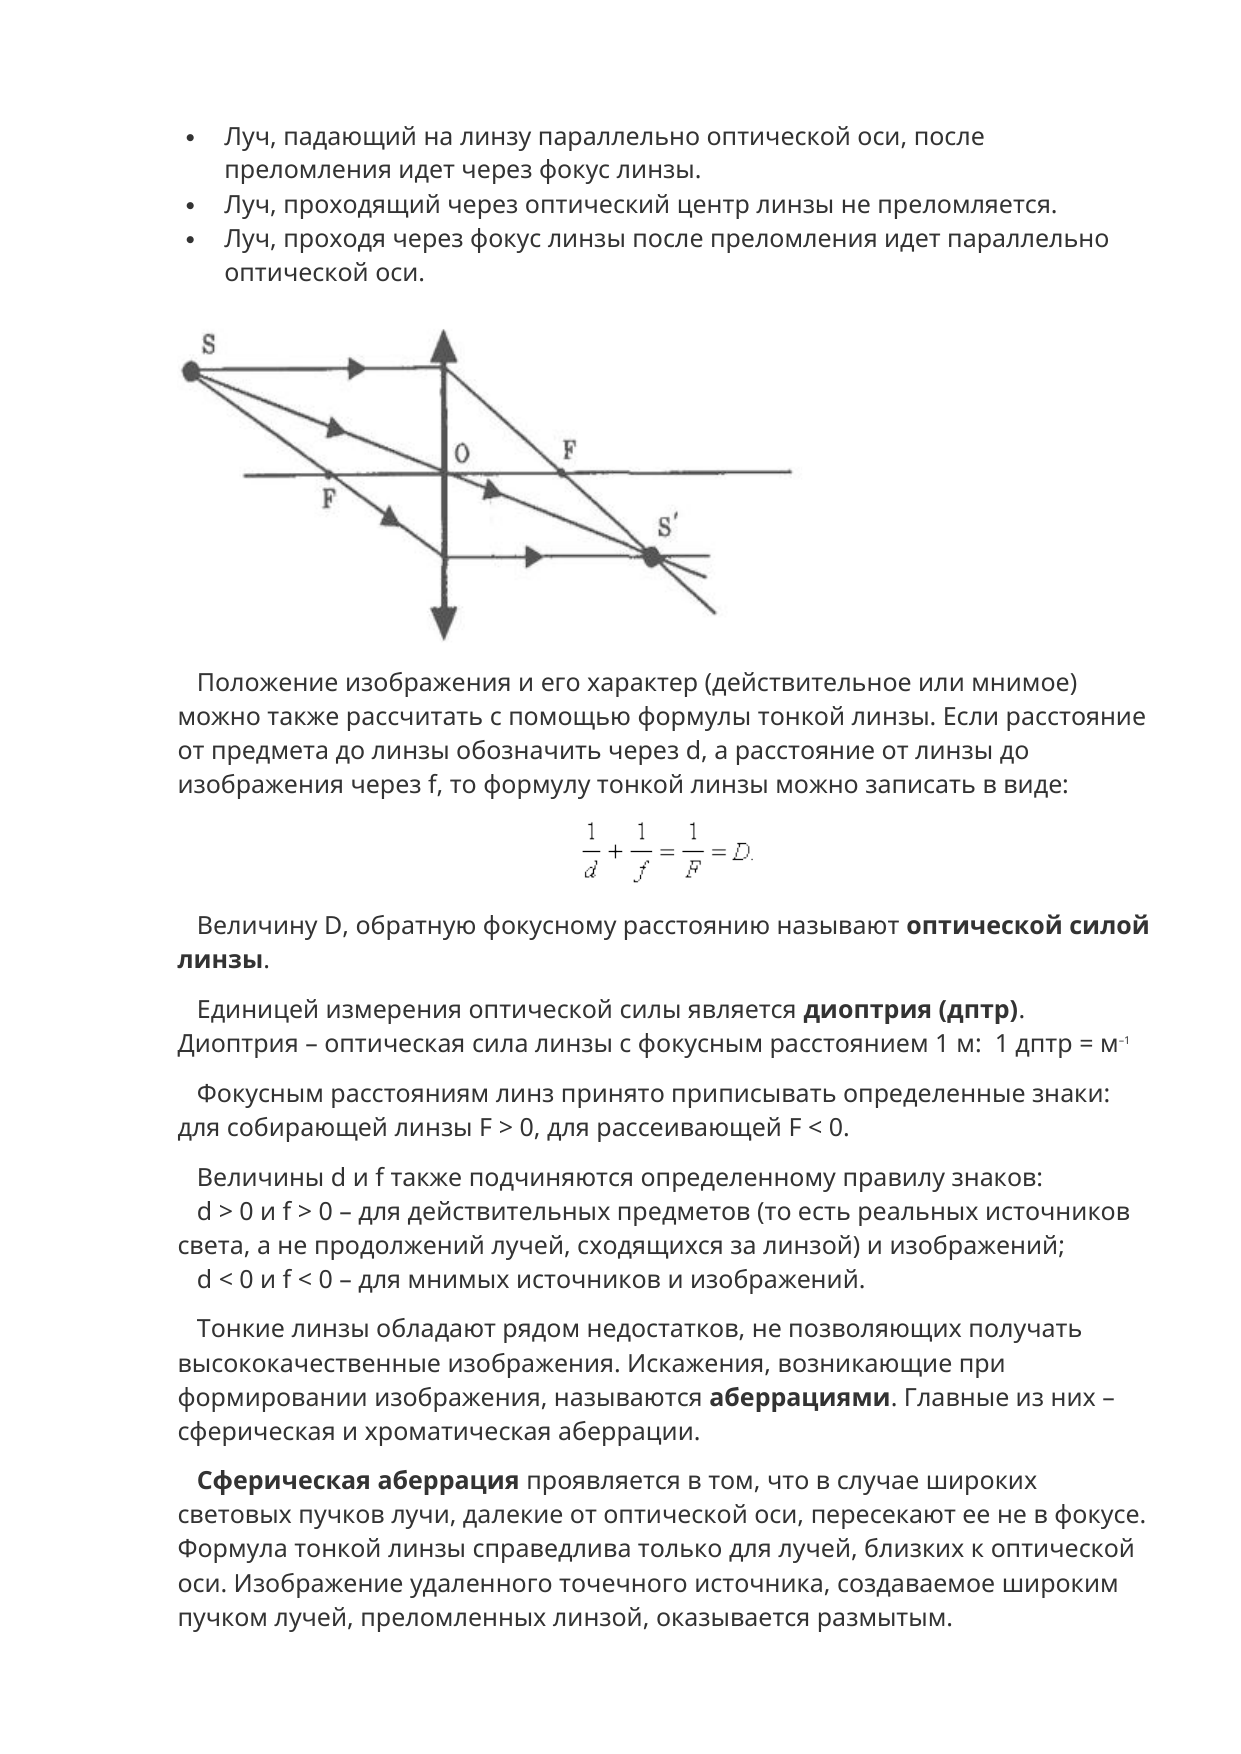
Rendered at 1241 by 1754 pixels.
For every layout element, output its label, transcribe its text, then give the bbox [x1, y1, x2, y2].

text Сферическая аберрация проявляется в том, что в случае широких световых пучков лучи, далекие от оптической оси, пересекают ее не в фокусе. Формула тонкой линзы справедлива только для лучей, близких к оптической оси. Изображение удаленного точечного источника, создаваемое широким пучком лучей, преломленных линзой, оказывается размытым. [177, 1463, 1152, 1633]
picture [582, 816, 753, 886]
text Тонкие линзы обладают рядом недостатков, не позволяющих получать высококачественные изображения. Искажения, возникающие при формировании изображения, называются аберрациями. Главные из них – сферическая и хроматическая аберрации. [177, 1311, 1152, 1447]
picture [177, 317, 803, 649]
text Величину D, обратную фокусному расстоянию называют оптической силой линзы. [177, 908, 1152, 976]
list Луч, проходящий через оптический центр линзы не преломляется. [187, 186, 1152, 220]
list Луч, падающий на линзу параллельно оптической оси, после преломления идет через фокус линзы. [187, 118, 1152, 186]
text Положение изображения и его характер (действительное или мнимое) можно также рассчитать с помощью формулы тонкой линзы. Если расстояние от предмета до линзы обозначить через d, а расстояние от линзы до изображения через f, то формулу тонкой линзы можно записать в виде: [177, 664, 1152, 801]
text Единицей измерения оптической силы является диоптрия (дптр). Диоптрия – оптическая сила линзы с фокусным расстоянием 1 м: 1 дптр = м–1 [177, 992, 1152, 1060]
text Величины d и f также подчиняются определенному правилу знаков: d > 0 и f > 0 – для действительных предметов (то есть реальных источников света, а не продолжений лучей, сходящихся за линзой) и изображений; d < 0 и f < 0 – для мнимых источников и изображений. [177, 1159, 1152, 1296]
text Фокусным расстояниям линз принято приписывать определенные знаки: для собирающей линзы F > 0, для рассеивающей F < 0. [177, 1076, 1152, 1144]
list Луч, проходя через фокус линзы после преломления идет параллельно оптической оси. [187, 220, 1152, 288]
